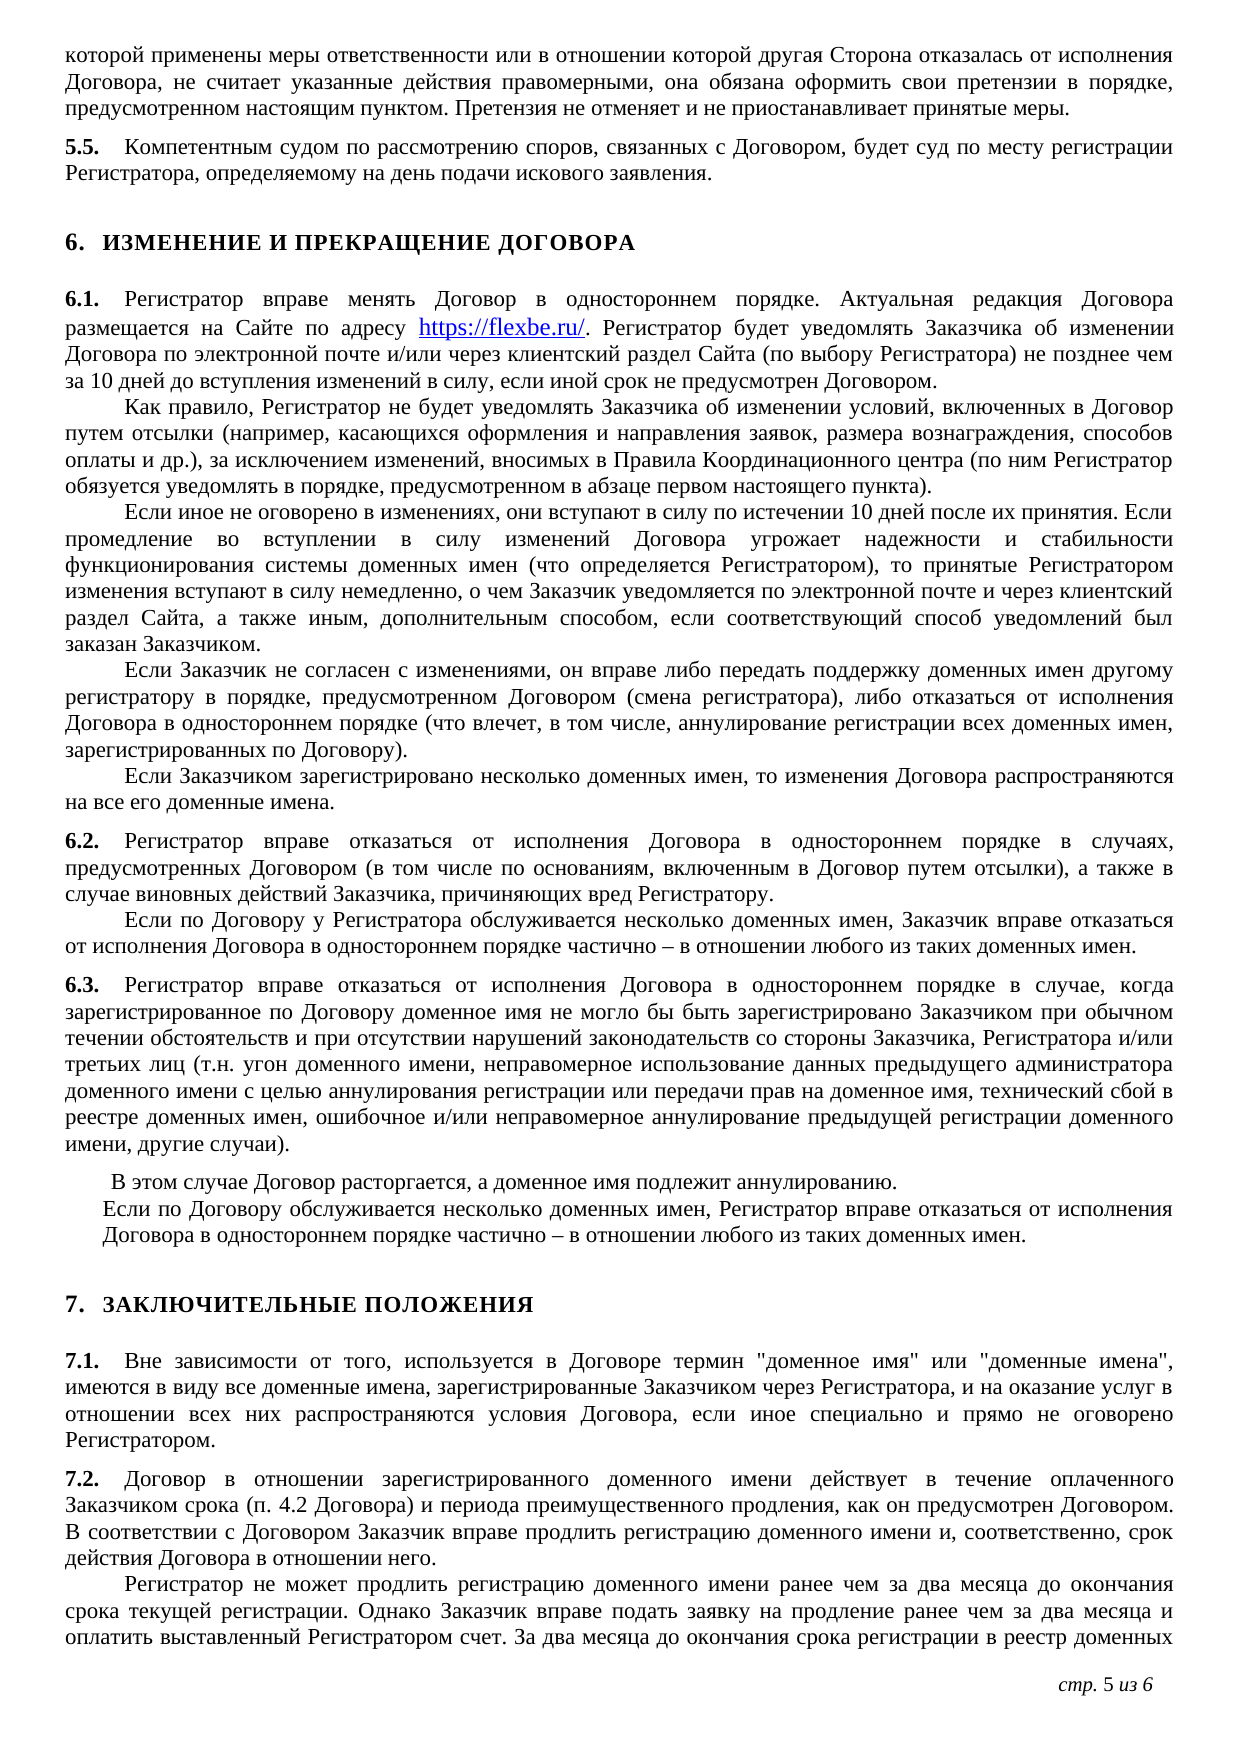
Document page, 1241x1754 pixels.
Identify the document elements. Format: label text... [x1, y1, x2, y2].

list ИЗМЕНЕНИЕ И ПРЕКРАЩЕНИЕ ДОГОВОРА [65, 227, 1175, 256]
text В этом случае Договор расторгается, а доменное имя подлежит аннулированию. [65, 1168, 1175, 1195]
list ЗАКЛЮЧИТЕЛЬНЫЕ ПОЛОЖЕНИЯ [65, 1289, 1175, 1318]
list Регистратор вправе отказаться от исполнения Договора в одностороннем порядке в случае, когда зарегистрированное по Договору доменное имя не могло бы быть зарегистрировано Заказчиком при обычном течении обстоятельств и при отсутствии нарушений законодательств со стороны Заказчика, Регистратора и/или третьих лиц (т.н. угон доменного имени, неправомерное использование данных предыдущего администратора доменного имени с целью аннулирования регистрации или передачи прав на доменное имя, технический сбой в реестре доменных имен, ошибочное и/или неправомерное аннулирование предыдущей регистрации доменного имени, другие случаи). [65, 971, 1175, 1156]
list Вне зависимости от того, используется в Договоре термин "доменное имя" или "доменные имена", имеются в виду все доменные имена, зарегистрированные Заказчиком через Регистратора, и на оказание услуг в отношении всех них распространяются условия Договора, если иное специально и прямо не оговорено Регистратором. [65, 1347, 1175, 1452]
list Регистратор вправе отказаться от исполнения Договора в одностороннем порядке в случаях, предусмотренных Договором (в том числе по основаниям, включенным в Договор путем отсылки), а также в случае виновных действий Заказчика, причиняющих вред Регистратору. [65, 827, 1175, 906]
list Компетентным судом по рассмотрению споров, связанных с Договором, будет суд по месту регистрации Регистратора, определяемому на день подачи искового заявления. [65, 133, 1175, 186]
text Если иное не оговорено в изменениях, они вступают в силу по истечении 10 дней после их принятия. Если промедление во вступлении в силу изменений Договора угрожает надежности и стабильности функционирования системы доменных имен (что определяется Регистратором), то принятые Регистратором изменения вступают в силу немедленно, о чем Заказчик уведомляется по электронной почте и через клиентский раздел Сайта, а также иным, дополнительным способом, если соответствующий способ уведомлений был заказан Заказчиком. [65, 498, 1175, 657]
list Регистратор вправе менять Договор в одностороннем порядке. Актуальная редакция Договора размещается на Сайте по адресу https://flexbe.ru/. Регистратор будет уведомлять Заказчика об изменении Договора по электронной почте и/или через клиентский раздел Сайта (по выбору Регистратора) не позднее чем за 10 дней до вступления изменений в силу, если иной срок не предусмотрен Договором. [65, 285, 1175, 393]
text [65, 41, 1175, 120]
list Если по Договору обслуживается несколько доменных имен, Регистратор вправе отказаться от исполнения Договора в одностороннем порядке частично – в отношении любого из таких доменных имен. [102, 1195, 1175, 1247]
text Если по Договору у Регистратора обслуживается несколько доменных имен, Заказчик вправе отказаться от исполнения Договора в одностороннем порядке частично – в отношении любого из таких доменных имен. [65, 906, 1175, 959]
text Как правило, Регистратор не будет уведомлять Заказчика об изменении условий, включенных в Договор путем отсылки (например, касающихся оформления и направления заявок, размера вознаграждения, способов оплаты и др.), за исключением изменений, вносимых в Правила Координационного центра (по ним Регистратор обязуется уведомлять в порядке, предусмотренном в абзаце первом настоящего пункта). [65, 393, 1175, 498]
text Если Заказчик не согласен с изменениями, он вправе либо передать поддержку доменных имен другому регистратору в порядке, предусмотренном Договором (смена регистратора), либо отказаться от исполнения Договора в одностороннем порядке (что влечет, в том числе, аннулирование регистрации всех доменных имен, зарегистрированных по Договору). [65, 657, 1175, 762]
list Договор в отношении зарегистрированного доменного имени действует в течение оплаченного Заказчиком срока (п. 4.2 Договора) и периода преимущественного продления, как он предусмотрен Договором. В соответствии с Договором Заказчик вправе продлить регистрацию доменного имени и, соответственно, срок действия Договора в отношении него. [65, 1465, 1175, 1570]
text Если Заказчиком зарегистрировано несколько доменных имен, то изменения Договора распространяются на все его доменные имена. [65, 762, 1175, 815]
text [65, 1570, 1175, 1649]
